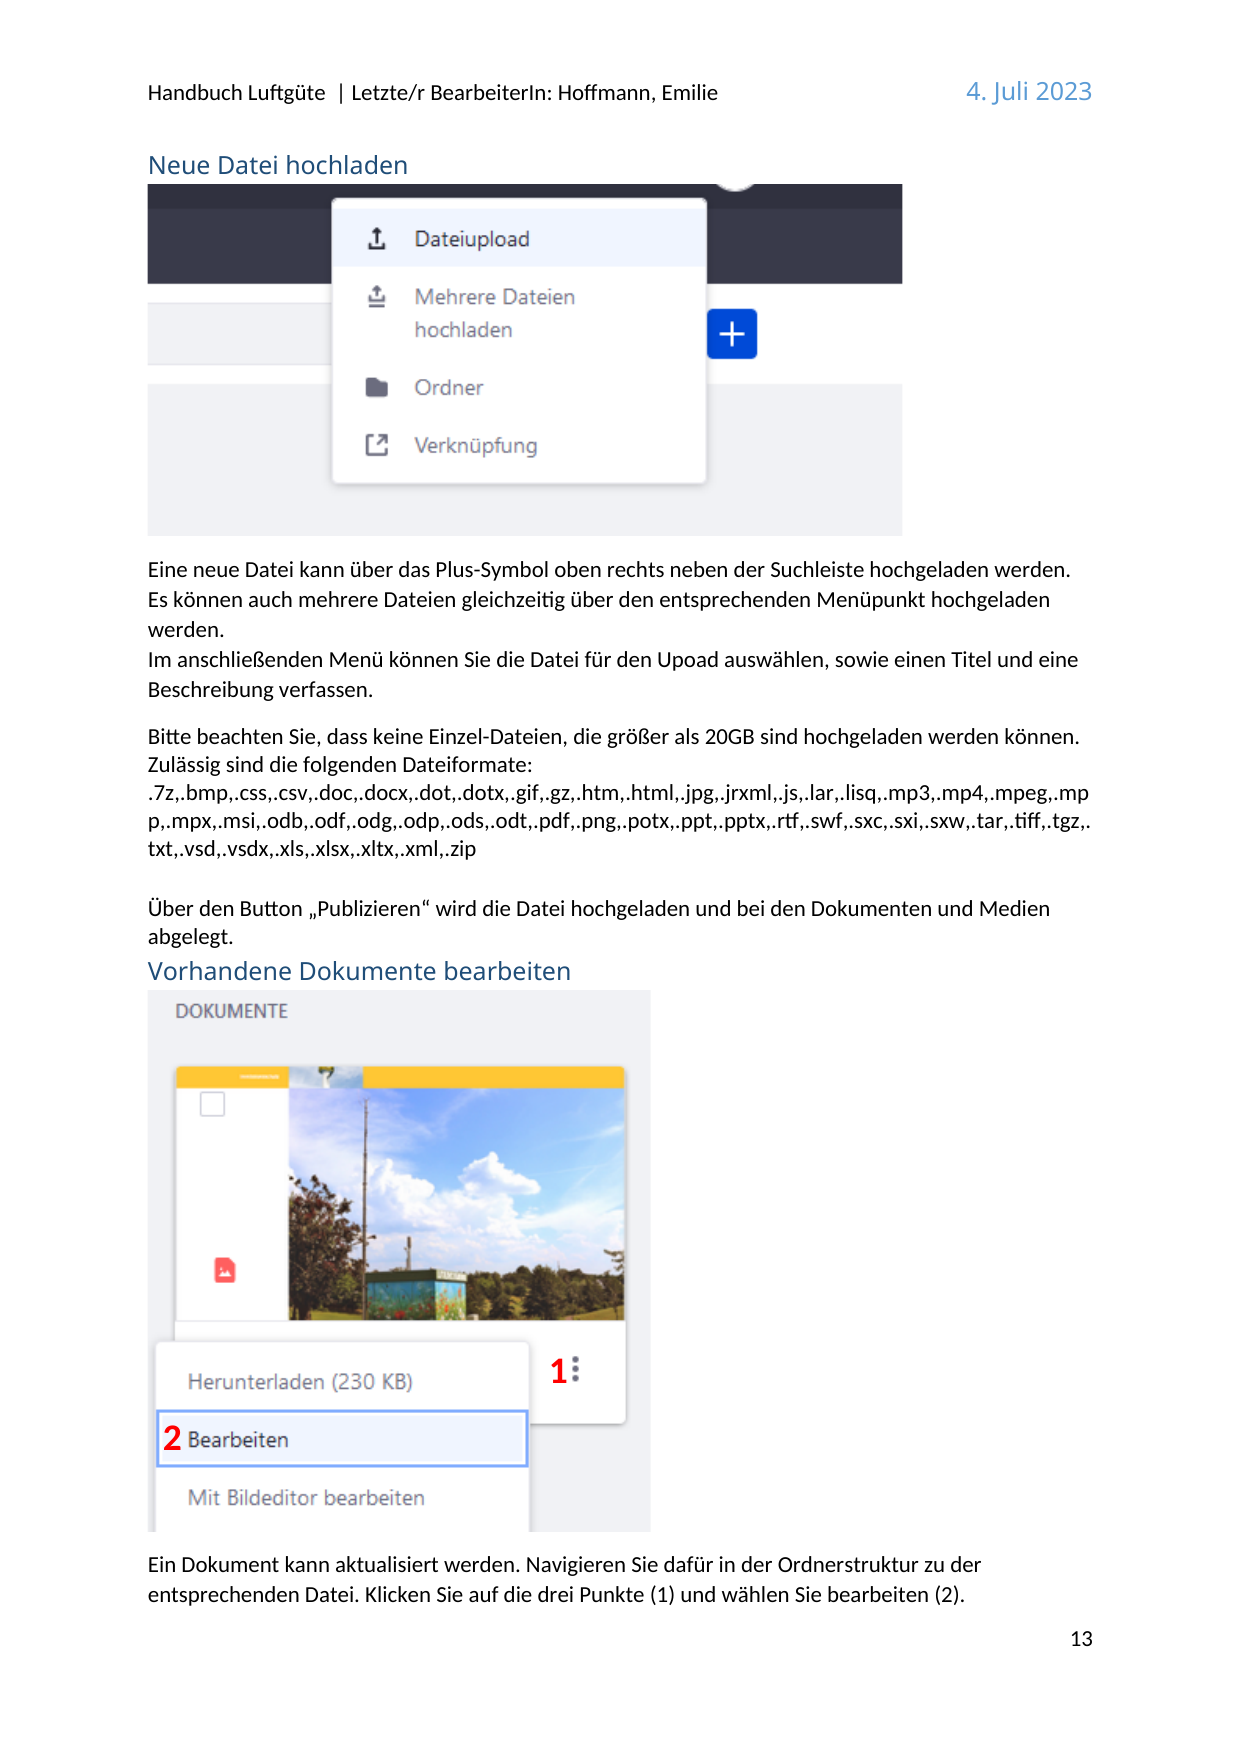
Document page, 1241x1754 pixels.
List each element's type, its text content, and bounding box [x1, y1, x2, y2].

text Ein Dokument kann aktualisiert werden. Navigieren Sie dafür in der Ordnerstruktur zu der entsprechenden Datei. Klicken Sie auf die drei Punkte (1) und wählen Sie bearbeiten (2). [148, 1550, 1093, 1608]
picture [147, 990, 651, 1532]
picture [147, 184, 903, 536]
subtitle Vorhandene Dokumente bearbeiten [148, 954, 1093, 988]
text Eine neue Datei kann über das Plus-Symbol oben rechts neben der Suchleiste hochgeladen werden. Es können auch mehrere Dateien gleichzeitig über den entsprechenden Menüpunkt hochgeladen werden. Im anschließenden Menü können Sie die Datei für den Upoad auswählen, sowie einen Titel und eine Beschreibung verfassen. [148, 555, 1093, 704]
text Über den Button „Publizieren“ wird die Datei hochgeladen und bei den Dokumenten und Medien abgelegt. [148, 894, 1093, 950]
subtitle Neue Datei hochladen [148, 148, 1093, 182]
text Bitte beachten Sie, dass keine Einzel-Dateien, die größer als 20GB sind hochgeladen werden können. Zulässig sind die folgenden Dateiformate: .7z,.bmp,.css,.csv,.doc,.docx,.dot,.dotx,.gif,.gz,.htm,.html,.jpg,.jrxml,.js,.lar,.lisq,.mp3,.mp4,.mpeg,.mpp,.mpx,.msi,.odb,.odf,.odg,.odp,.ods,.odt,.pdf,.png,.potx,.ppt,.pptx,.rtf,.swf,.sxc,.sxi,.sxw,.tar,.tiff,.tgz,.txt,.vsd,.vsdx,.xls,.xlsx,.xltx,.xml,.zip [148, 722, 1093, 863]
